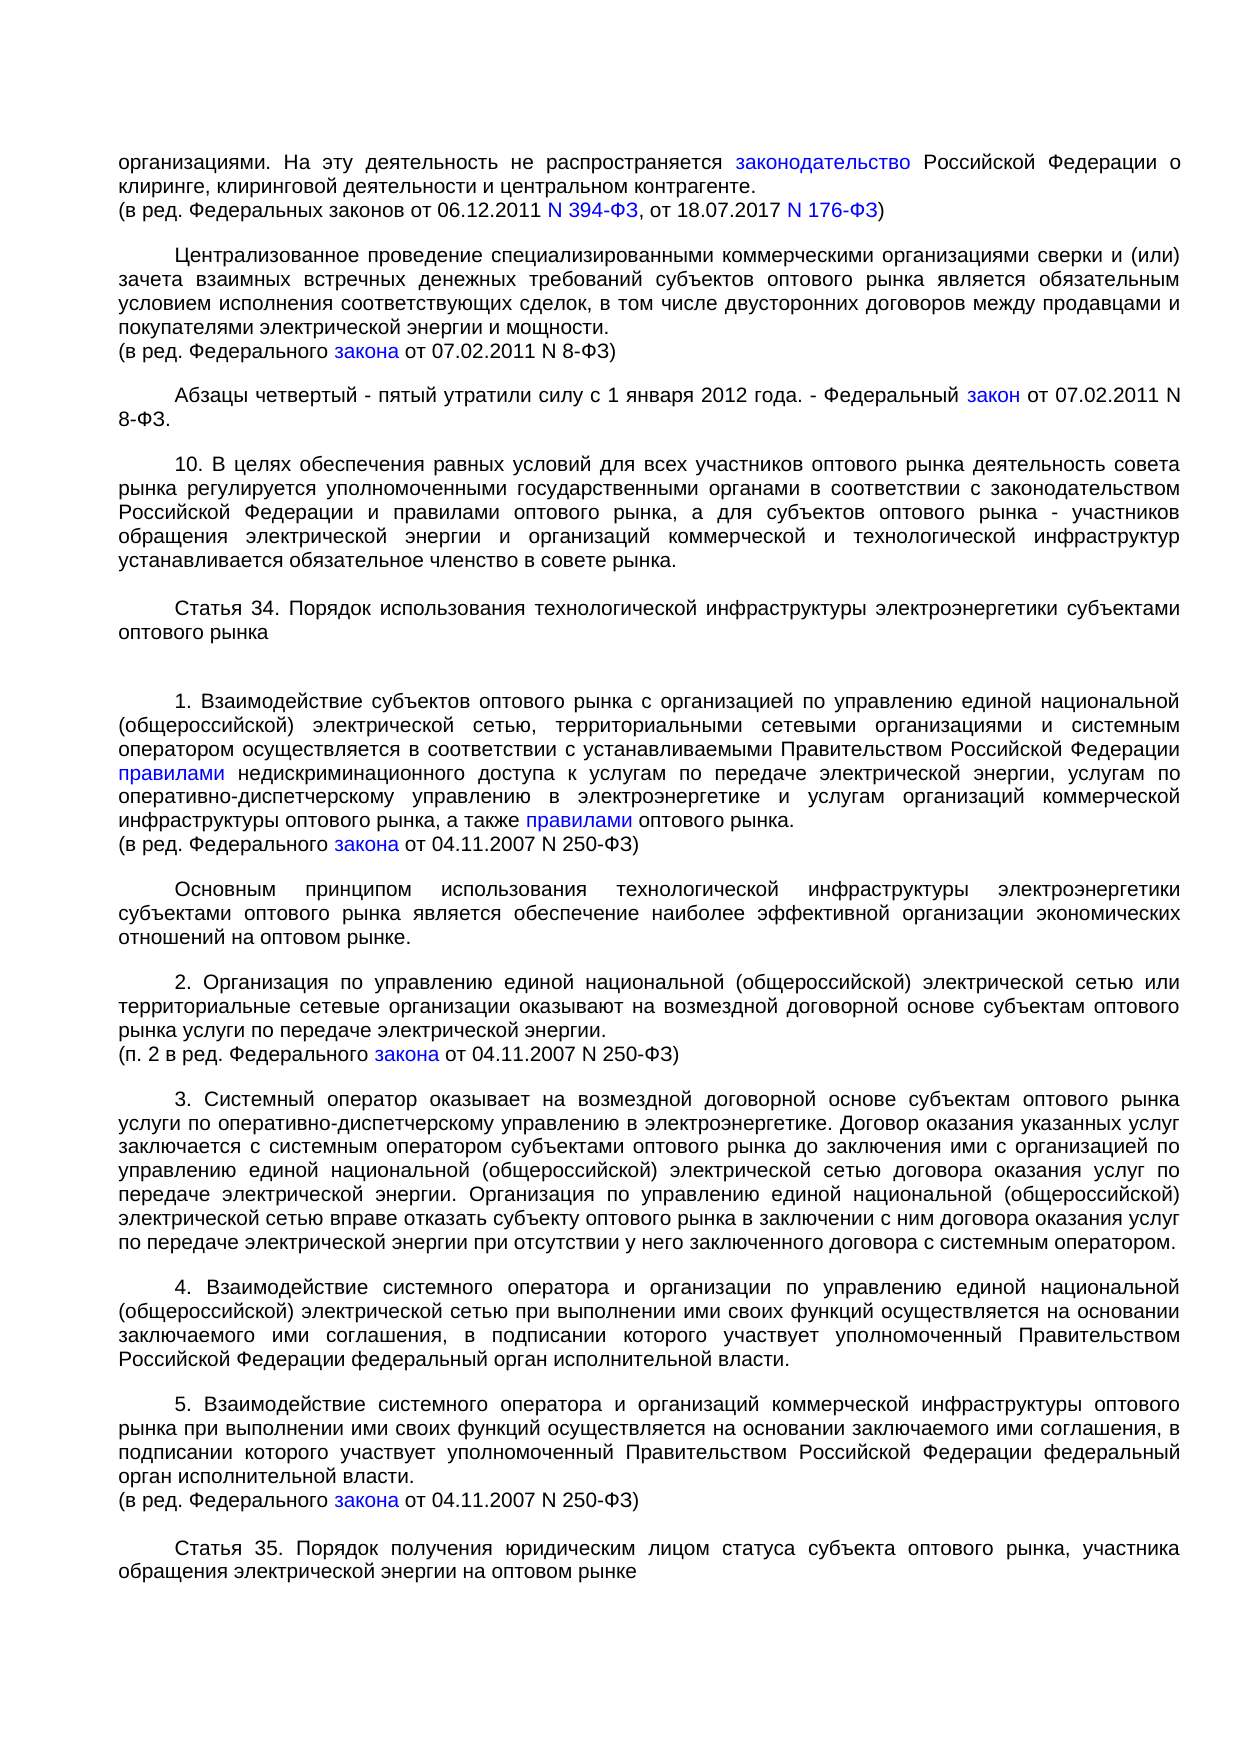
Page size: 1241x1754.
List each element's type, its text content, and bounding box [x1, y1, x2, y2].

text Статья 34. Порядок использования технологической инфраструктуры электроэнергетики субъектами оптового рынка [118, 596, 1181, 644]
text 10. В целях обеспечения равных условий для всех участников оптового рынка деятельность совета рынка регулируется уполномоченными государственными органами в соответствии с законодательством Российской Федерации и правилами оптового рынка, а для субъектов оптового рынка - участников обращения электрической энергии и организаций коммерческой и технологической инфраструктур устанавливается обязательное членство в совете рынка. [118, 452, 1181, 572]
text (в ред. Федерального закона от 04.11.2007 N 250-ФЗ) [118, 832, 1181, 856]
text (в ред. Федерального закона от 07.02.2011 N 8-ФЗ) [118, 338, 1181, 362]
text 3. Системный оператор оказывает на возмездной договорной основе субъектам оптового рынка услуги по оперативно-диспетчерскому управлению в электроэнергетике. Договор оказания указанных услуг заключается с системным оператором субъектами оптового рынка до заключения ими с организацией по управлению единой национальной (общероссийской) электрической сетью договора оказания услуг по передаче электрической энергии. Организация по управлению единой национальной (общероссийской) электрической сетью вправе отказать субъекту оптового рынка в заключении с ним договора оказания услуг по передаче электрической энергии при отсутствии у него заключенного договора с системным оператором. [118, 1086, 1181, 1254]
text 2. Организация по управлению единой национальной (общероссийской) электрической сетью или территориальные сетевые организации оказывают на возмездной договорной основе субъектам оптового рынка услуги по передаче электрической энергии. [118, 970, 1181, 1042]
text 1. Взаимодействие субъектов оптового рынка с организацией по управлению единой национальной (общероссийской) электрической сетью, территориальными сетевыми организациями и системным оператором осуществляется в соответствии с устанавливаемыми Правительством Российской Федерации правилами недискриминационного доступа к услугам по передаче электрической энергии, услугам по оперативно-диспетчерскому управлению в электроэнергетике и услугам организаций коммерческой инфраструктуры оптового рынка, а также правилами оптового рынка. [118, 688, 1181, 832]
text (в ред. Федеральных законов от 06.12.2011 N 394-ФЗ, от 18.07.2017 N 176-ФЗ) [118, 198, 1181, 222]
text 5. Взаимодействие системного оператора и организаций коммерческой инфраструктуры оптового рынка при выполнении ими своих функций осуществляется на основании заключаемого ими соглашения, в подписании которого участвует уполномоченный Правительством Российской Федерации федеральный орган исполнительной власти. [118, 1392, 1181, 1487]
text Централизованное проведение специализированными коммерческими организациями сверки и (или) зачета взаимных встречных денежных требований субъектов оптового рынка является обязательным условием исполнения соответствующих сделок, в том числе двусторонних договоров между продавцами и покупателями электрической энергии и мощности. [118, 243, 1181, 338]
text (п. 2 в ред. Федерального закона от 04.11.2007 N 250-ФЗ) [118, 1042, 1181, 1066]
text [118, 1487, 1181, 1511]
text Основным принципом использования технологической инфраструктуры электроэнергетики субъектами оптового рынка является обеспечение наиболее эффективной организации экономических отношений на оптовом рынке. [118, 877, 1181, 949]
text 4. Взаимодействие системного оператора и организации по управлению единой национальной (общероссийской) электрической сетью при выполнении ими своих функций осуществляется на основании заключаемого ими соглашения, в подписании которого участвует уполномоченный Правительством Российской Федерации федеральный орган исполнительной власти. [118, 1275, 1181, 1371]
text Статья 35. Порядок получения юридическим лицом статуса субъекта оптового рынка, участника обращения электрической энергии на оптовом рынке [118, 1535, 1181, 1583]
text Абзацы четвертый - пятый утратили силу с 1 января 2012 года. - Федеральный закон от 07.02.2011 N 8-ФЗ. [118, 383, 1181, 431]
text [118, 150, 1181, 198]
